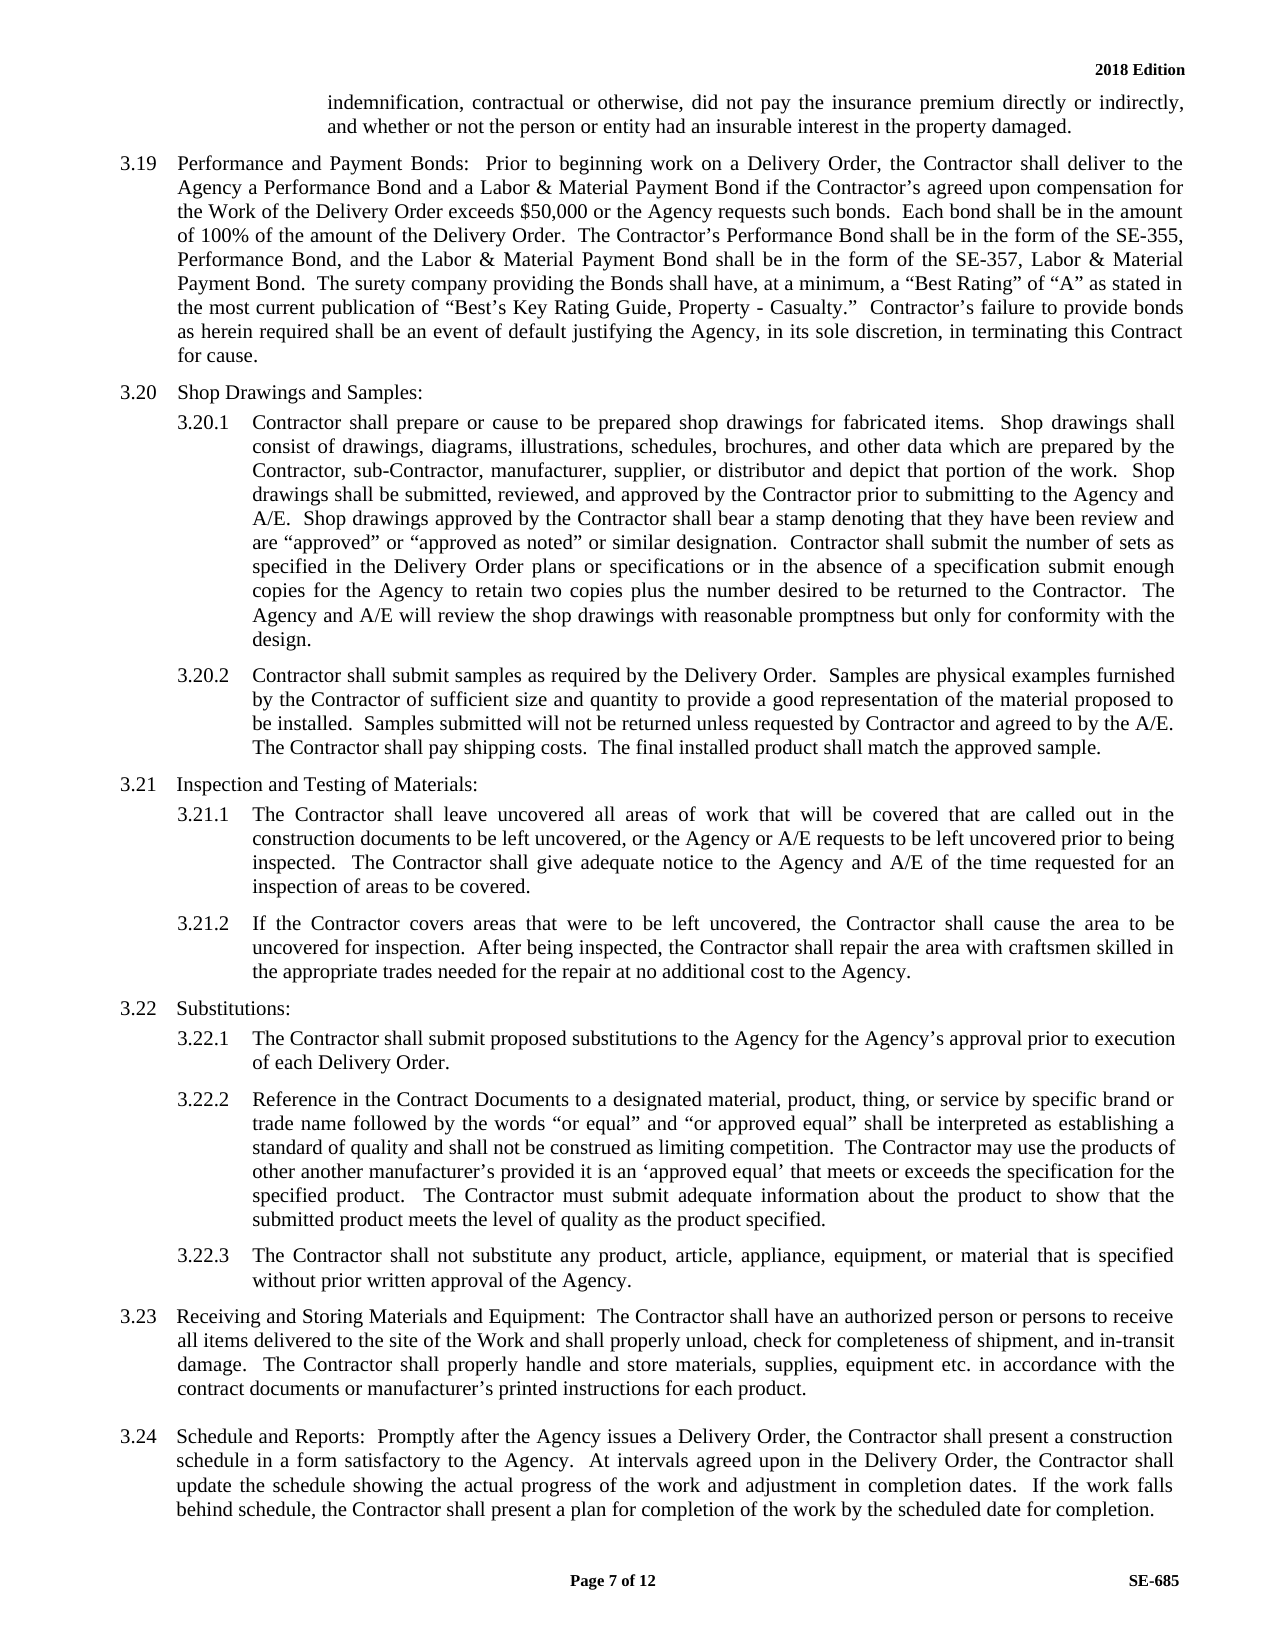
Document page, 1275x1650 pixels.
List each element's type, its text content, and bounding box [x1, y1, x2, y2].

text 3.22 Substitutions: [120, 996, 1176, 1020]
text 3.20.2 Contractor shall submit samples as required by the Delivery Order. Samples are physical examples furnished by the Contractor of sufficient size and quantity to provide a good representation of the material proposed to be installed. Samples submitted will not be returned unless requested by Contractor and agreed to by the A/E. The Contractor shall pay shipping costs. The final installed product shall match the approved sample. [177, 663, 1176, 759]
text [252, 90, 1185, 138]
text 3.19 Performance and Payment Bonds: Prior to beginning work on a Delivery Order, the Contractor shall deliver to the Agency a Performance Bond and a Labor & Material Payment Bond if the Contractor’s agreed upon compensation for the Work of the Delivery Order exceeds $50,000 or the Agency requests such bonds. Each bond shall be in the amount of 100% of the amount of the Delivery Order. The Contractor’s Performance Bond shall be in the form of the SE-355, Performance Bond, and the Labor & Material Payment Bond shall be in the form of the SE-357, Labor & Material Payment Bond. The surety company providing the Bonds shall have, at a minimum, a “Best Rating” of “A” as stated in the most current publication of “Best’s Key Rating Guide, Property - Casualty.” Contractor’s failure to provide bonds as herein required shall be an event of default justifying the Agency, in its sole discretion, in terminating this Contract for cause. [120, 151, 1185, 367]
text 3.22.1 The Contractor shall submit proposed substitutions to the Agency for the Agency’s approval prior to execution of each Delivery Order. [177, 1026, 1176, 1074]
text 3.23 Receiving and Storing Materials and Equipment: The Contractor shall have an authorized person or persons to receive all items delivered to the site of the Work and shall properly unload, check for completeness of shipment, and in-transit damage. The Contractor shall properly handle and store materials, supplies, equipment etc. in accordance with the contract documents or manufacturer’s printed instructions for each product. [120, 1304, 1176, 1400]
text 3.21.2 If the Contractor covers areas that were to be left uncovered, the Contractor shall cause the area to be uncovered for inspection. After being inspected, the Contractor shall repair the area with craftsmen skilled in the appropriate trades needed for the repair at no additional cost to the Agency. [177, 911, 1176, 983]
text 3.22.3 The Contractor shall not substitute any product, article, appliance, equipment, or material that is specified without prior written approval of the Agency. [177, 1243, 1176, 1292]
text 3.20 Shop Drawings and Samples: [120, 380, 1176, 404]
text 3.20.1 Contractor shall prepare or cause to be prepared shop drawings for fabricated items. Shop drawings shall consist of drawings, diagrams, illustrations, schedules, brochures, and other data which are prepared by the Contractor, sub-Contractor, manufacturer, supplier, or distributor and depict that portion of the work. Shop drawings shall be submitted, reviewed, and approved by the Contractor prior to submitting to the Agency and A/E. Shop drawings approved by the Contractor shall bear a stamp denoting that they have been review and are “approved” or “approved as noted” or similar designation. Contractor shall submit the number of sets as specified in the Delivery Order plans or specifications or in the absence of a specification submit enough copies for the Agency to retain two copies plus the number desired to be returned to the Contractor. The Agency and A/E will review the shop drawings with reasonable promptness but only for conformity with the design. [177, 410, 1176, 651]
text 3.24 Schedule and Reports: Promptly after the Agency issues a Delivery Order, the Contractor shall present a construction schedule in a form satisfactory to the Agency. At intervals agreed upon in the Delivery Order, the Contractor shall update the schedule showing the actual progress of the work and adjustment in completion dates. If the work falls behind schedule, the Contractor shall present a plan for completion of the work by the scheduled date for completion. [120, 1424, 1176, 1521]
text 3.21.1 The Contractor shall leave uncovered all areas of work that will be covered that are called out in the construction documents to be left uncovered, or the Agency or A/E requests to be left uncovered prior to being inspected. The Contractor shall give adequate notice to the Agency and A/E of the time requested for an inspection of areas to be covered. [177, 802, 1176, 898]
text 3.21 Inspection and Testing of Materials: [120, 772, 1176, 796]
text 3.22.2 Reference in the Contract Documents to a designated material, product, thing, or service by specific brand or trade name followed by the words “or equal” and “or approved equal” shall be interpreted as establishing a standard of quality and shall not be construed as limiting competition. The Contractor may use the products of other another manufacturer’s provided it is an ‘approved equal’ that meets or exceeds the specification for the specified product. The Contractor must submit adequate information about the product to show that the submitted product meets the level of quality as the product specified. [177, 1087, 1176, 1231]
